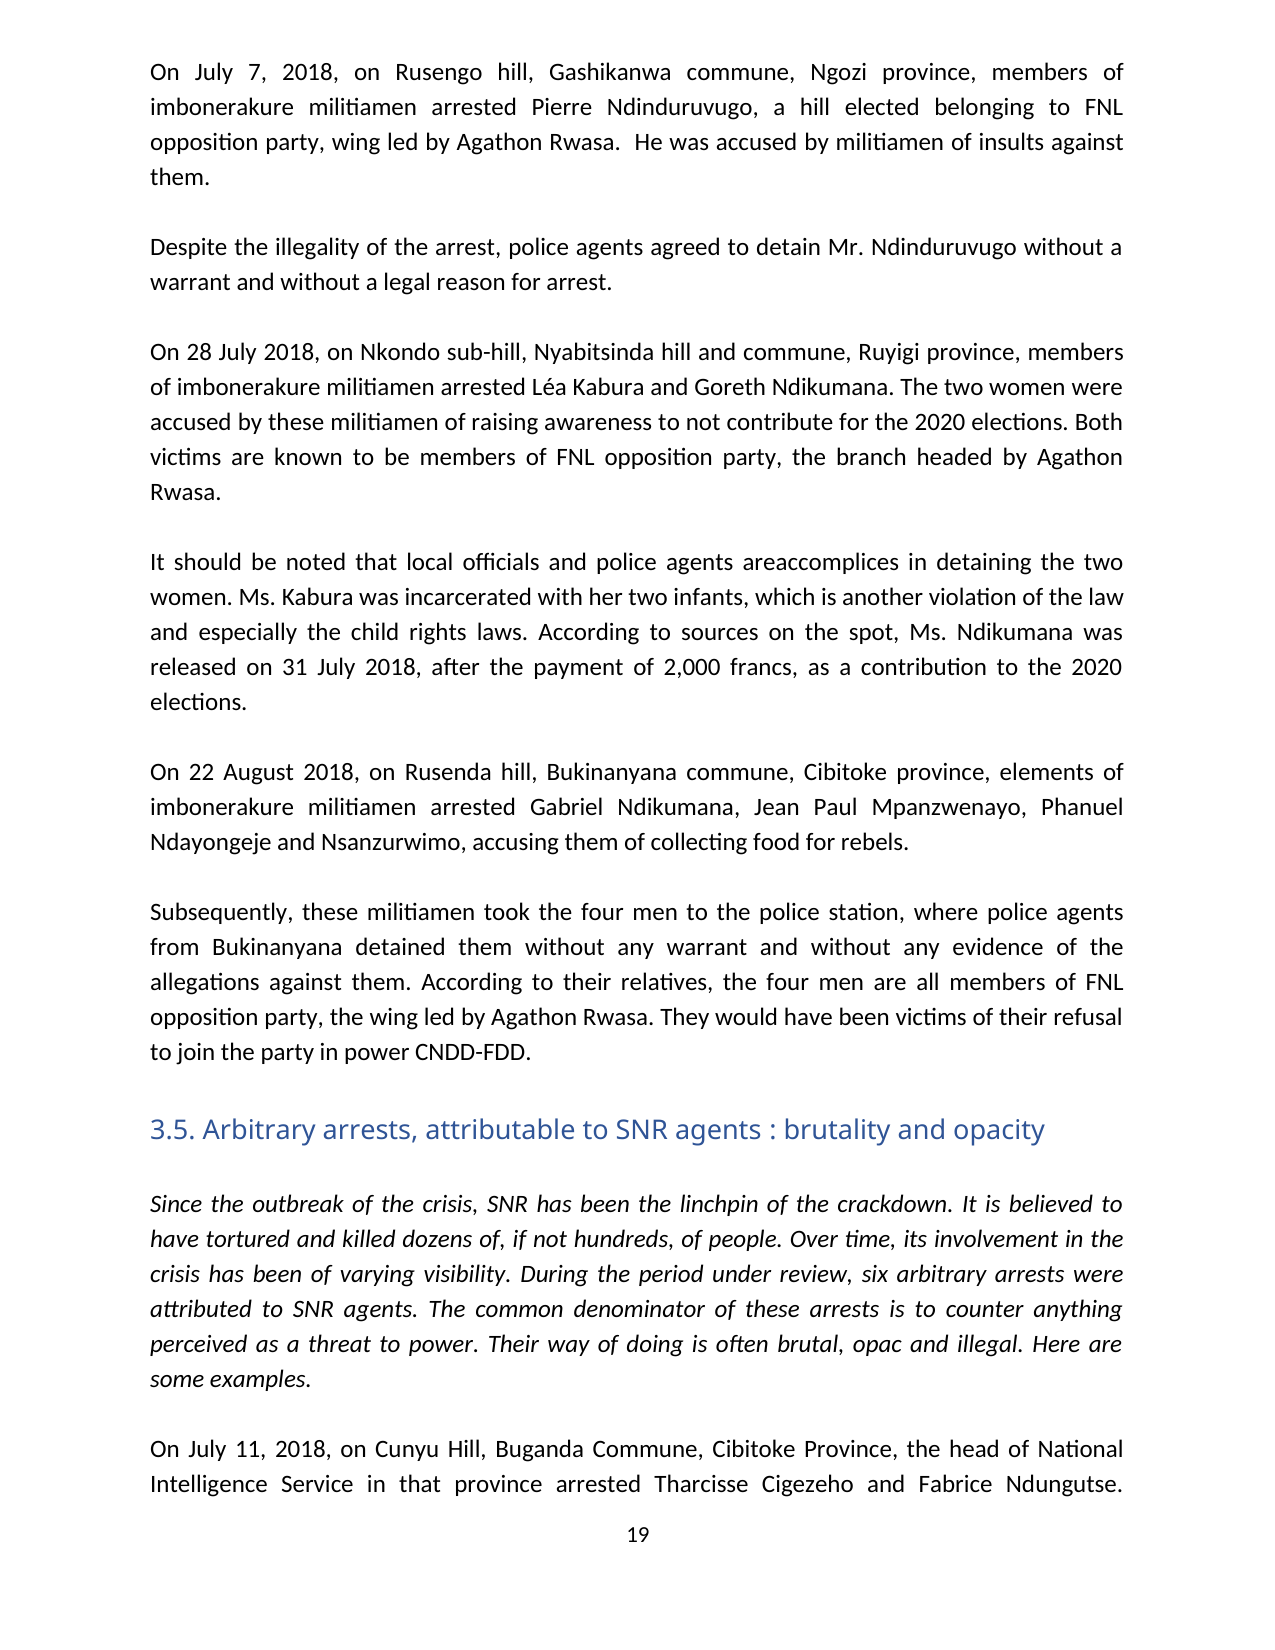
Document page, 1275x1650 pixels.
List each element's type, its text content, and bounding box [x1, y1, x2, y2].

text Since the outbreak of the crisis, SNR has been the linchpin of the crackdown. It is believed to have tortured and killed dozens of, if not hundreds, of people. Over time, its involvement in the crisis has been of varying visibility. During the period under review, six arbitrary arrests were attributed to SNR agents. The common denominator of these arrests is to counter anything perceived as a threat to power. Their way of doing is often brutal, opac and illegal. Here are some examples. [150, 1188, 1125, 1393]
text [150, 1433, 1125, 1498]
text On 28 July 2018, on Nkondo sub-hill, Nyabitsinda hill and commune, Ruyigi province, members of imbonerakure militiamen arrested Léa Kabura and Goreth Ndikumana. The two women were accused by these militiamen of raising awareness to not contribute for the 2020 elections. Both victims are known to be members of FNL opposition party, the branch headed by Agathon Rwasa. [150, 336, 1125, 507]
text On 22 August 2018, on Rusenda hill, Bukinanyana commune, Cibitoke province, elements of imbonerakure militiamen arrested Gabriel Ndikumana, Jean Paul Mpanzwenayo, Phanuel Ndayongeje and Nsanzurwimo, accusing them of collecting food for rebels. [150, 756, 1125, 857]
text Despite the illegality of the arrest, police agents agreed to detain Mr. Ndinduruvugo without a warrant and without a legal reason for arrest. [150, 231, 1125, 297]
subtitle 3.5. Arbitrary arrests, attributable to SNR agents : brutality and opacity [150, 1110, 1125, 1147]
text Subsequently, these militiamen took the four men to the police station, where police agents from Bukinanyana detained them without any warrant and without any evidence of the allegations against them. According to their relatives, the four men are all members of FNL opposition party, the wing led by Agathon Rwasa. They would have been victims of their refusal to join the party in power CNDD-FDD. [150, 896, 1125, 1067]
text It should be noted that local officials and police agents areaccomplices in detaining the two women. Ms. Kabura was incarcerated with her two infants, which is another violation of the law and especially the child rights laws. According to sources on the spot, Ms. Ndikumana was released on 31 July 2018, after the payment of 2,000 francs, as a contribution to the 2020 elections. [150, 546, 1125, 717]
text On July 7, 2018, on Rusengo hill, Gashikanwa commune, Ngozi province, members of imbonerakure militiamen arrested Pierre Ndinduruvugo, a hill elected belonging to FNL opposition party, wing led by Agathon Rwasa. He was accused by militiamen of insults against them. [150, 56, 1125, 192]
